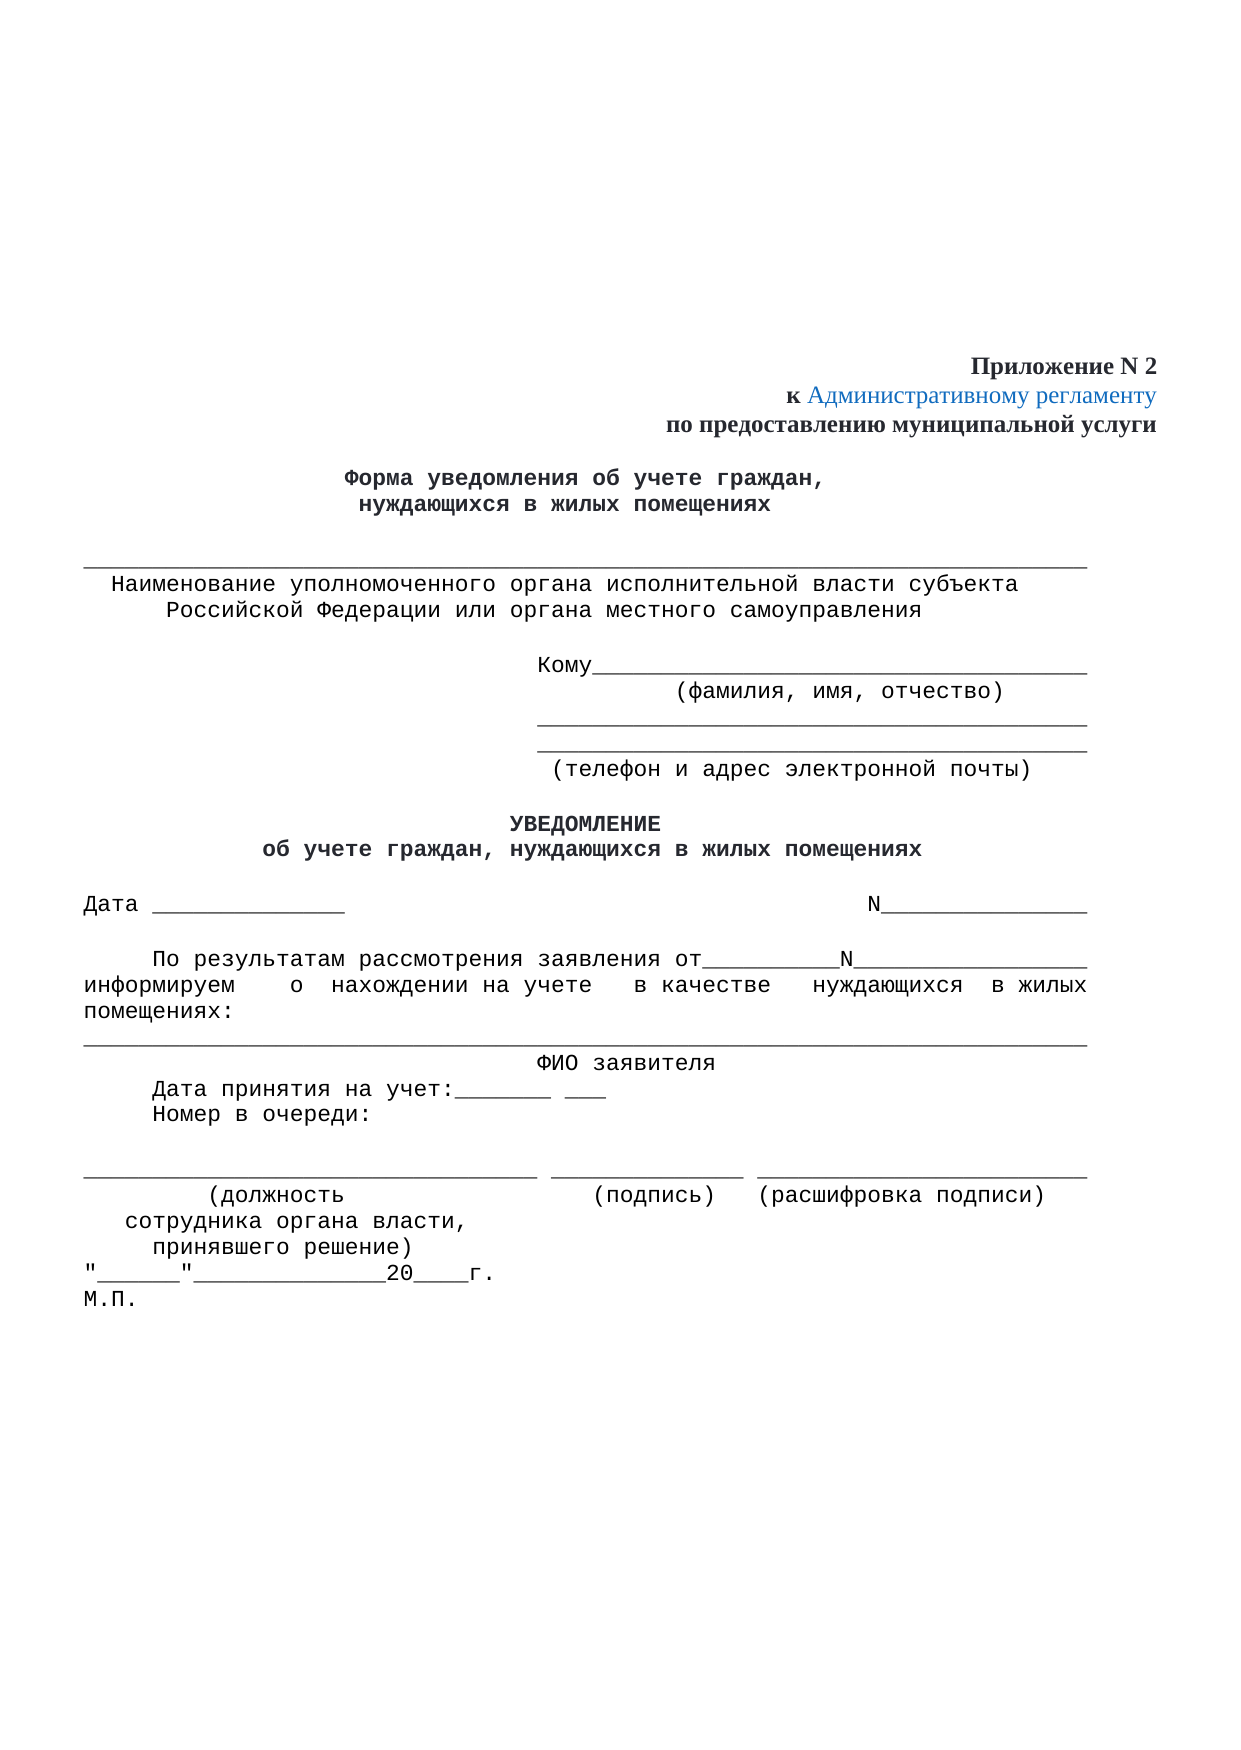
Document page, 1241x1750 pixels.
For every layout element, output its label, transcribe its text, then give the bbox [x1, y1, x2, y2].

text УВЕДОМЛЕНИЕ [83, 812, 1157, 838]
text "______"______________20____г. [83, 1261, 1157, 1287]
text ________________________________________ [83, 731, 1157, 757]
text информируем о нахождении на учете в качестве нуждающихся в жилых [83, 973, 1157, 999]
text Дата ______________ N_______________ [83, 892, 1157, 918]
text _________________________________________________________________________ [83, 1025, 1157, 1051]
text _________________________________________________________________________ [83, 547, 1157, 573]
text По результатам рассмотрения заявления от__________N_________________ [83, 947, 1157, 973]
text Кому____________________________________ [83, 653, 1157, 679]
text Российской Федерации или органа местного самоуправления [83, 599, 1157, 625]
text сотрудника органа власти, [83, 1209, 1157, 1235]
text ________________________________________ [83, 705, 1157, 731]
text об учете граждан, нуждающихся в жилых помещениях [83, 838, 1157, 864]
text М.П. [83, 1287, 1157, 1313]
text _________________________________ ______________ ________________________ [83, 1157, 1157, 1183]
text помещениях: [83, 999, 1157, 1025]
text (фамилия, имя, отчество) [83, 679, 1157, 705]
text Приложение N 2 к Административному регламенту по предоставлению муниципальной услуги [83, 351, 1157, 437]
text нуждающихся в жилых помещениях [83, 492, 1157, 518]
text ФИО заявителя [83, 1051, 1157, 1077]
text (должность (подпись) (расшифровка подписи) [83, 1183, 1157, 1209]
text Форма уведомления об учете граждан, [83, 466, 1157, 492]
text Дата принятия на учет:_______ ___ [83, 1077, 1157, 1103]
text (телефон и адрес электронной почты) [83, 757, 1157, 783]
text Наименование уполномоченного органа исполнительной власти субъекта [83, 573, 1157, 599]
text Номер в очереди: [83, 1103, 1157, 1129]
text принявшего решение) [83, 1235, 1157, 1261]
